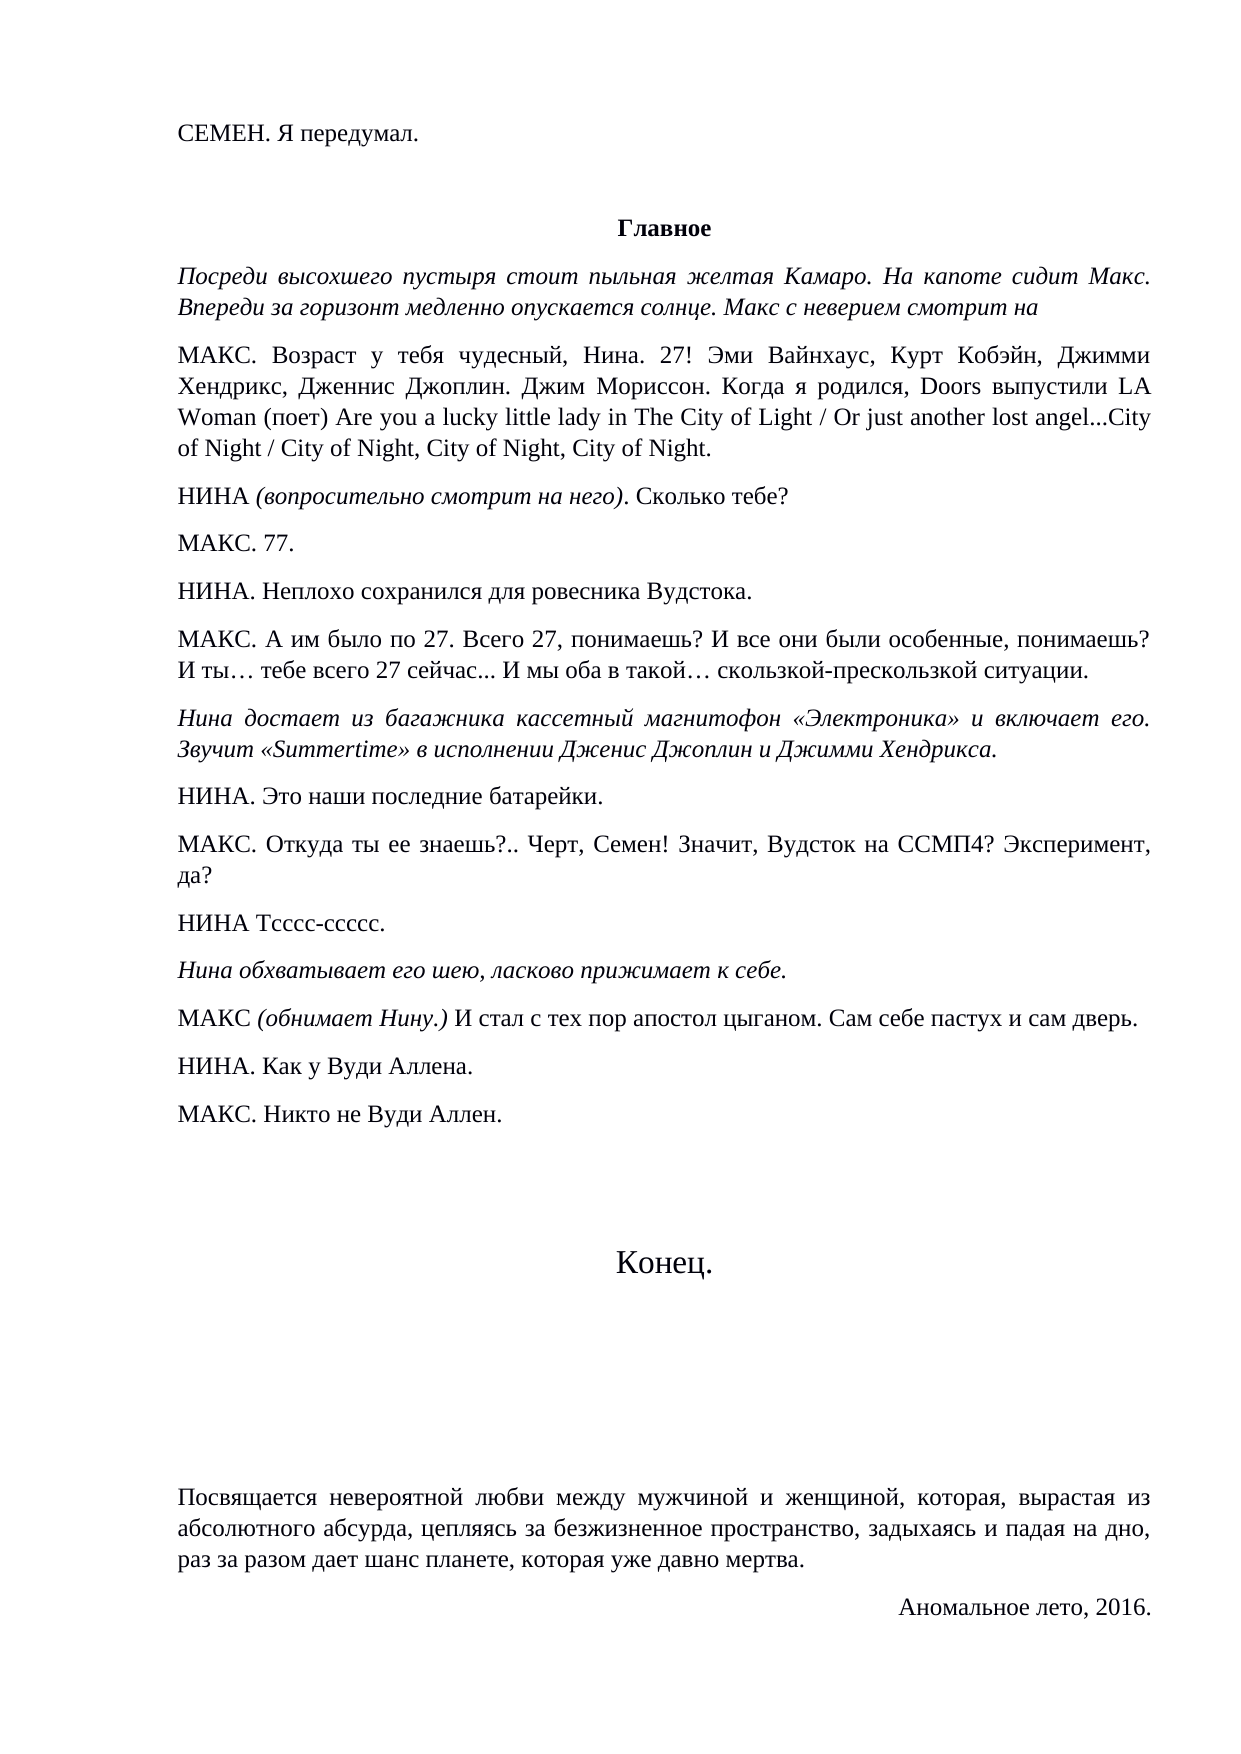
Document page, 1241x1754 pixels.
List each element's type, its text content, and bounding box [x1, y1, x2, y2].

text Аномальное лето, 2016. [177, 1592, 1152, 1620]
text Посвящается невероятной любви между мужчиной и женщиной, которая, вырастая из абсолютного абсурда, цепляясь за безжизненное пространство, задыхаясь и падая на дно, раз за разом дает шанс планете, которая уже давно мертва. [177, 1482, 1152, 1573]
text МАКС. 77. [177, 528, 1152, 557]
text МАКС. Возраст у тебя чудесный, Нина. 27! Эми Вайнхаус, Курт Кобэйн, Джимми Хендрикс, Дженнис Джоплин. Джим Мориссон. Когда я родился, Doors выпустили LA Woman (поет) Are you a lucky little lady in The City of Light / Or just another lost angel...City of Night / City of Night, City of Night, City of Night. [177, 340, 1152, 462]
text МАКС. Никто не Вуди Аллен. [177, 1099, 1152, 1127]
text МАКС. А им было по 27. Всего 27, понимаешь? И все они были особенные, понимаешь? И ты… тебе всего 27 сейчас... И мы оба в такой… скользкой-прескользкой ситуации. [177, 624, 1152, 684]
text МАКС (обнимает Нину.) И стал с тех пор апостол цыганом. Сам себе пастух и сам дверь. [177, 1003, 1152, 1032]
text НИНА Тсссс-ссссс. [177, 908, 1152, 937]
text Нина достает из багажника кассетный магнитофон «Электроника» и включает его. Звучит «Summertime» в исполнении Дженис Джоплин и Джимми Хендрикса. [177, 703, 1152, 762]
text НИНА (вопросительно смотрит на него). Сколько тебе? [177, 481, 1152, 509]
text МАКС. Откуда ты ее знаешь?.. Черт, Семен! Значит, Вудсток на ССМП4? Эксперимент, да? [177, 829, 1152, 889]
text Нина обхватывает его шею, ласково прижимает к себе. [177, 956, 1152, 984]
text НИНА. Как у Вуди Аллена. [177, 1051, 1152, 1080]
text Конец. [177, 1242, 1152, 1280]
text Посреди высохшего пустыря стоит пыльная желтая Камаро. На капоте сидит Макс. Впереди за горизонт медленно опускается солнце. Макс с неверием смотрит на [177, 261, 1152, 321]
text НИНА. Неплохо сохранился для ровесника Вудстока. [177, 576, 1152, 605]
text НИНА. Это наши последние батарейки. [177, 781, 1152, 810]
text СЕМЕН. Я передумал. [177, 118, 1152, 147]
text Главное [177, 213, 1152, 242]
